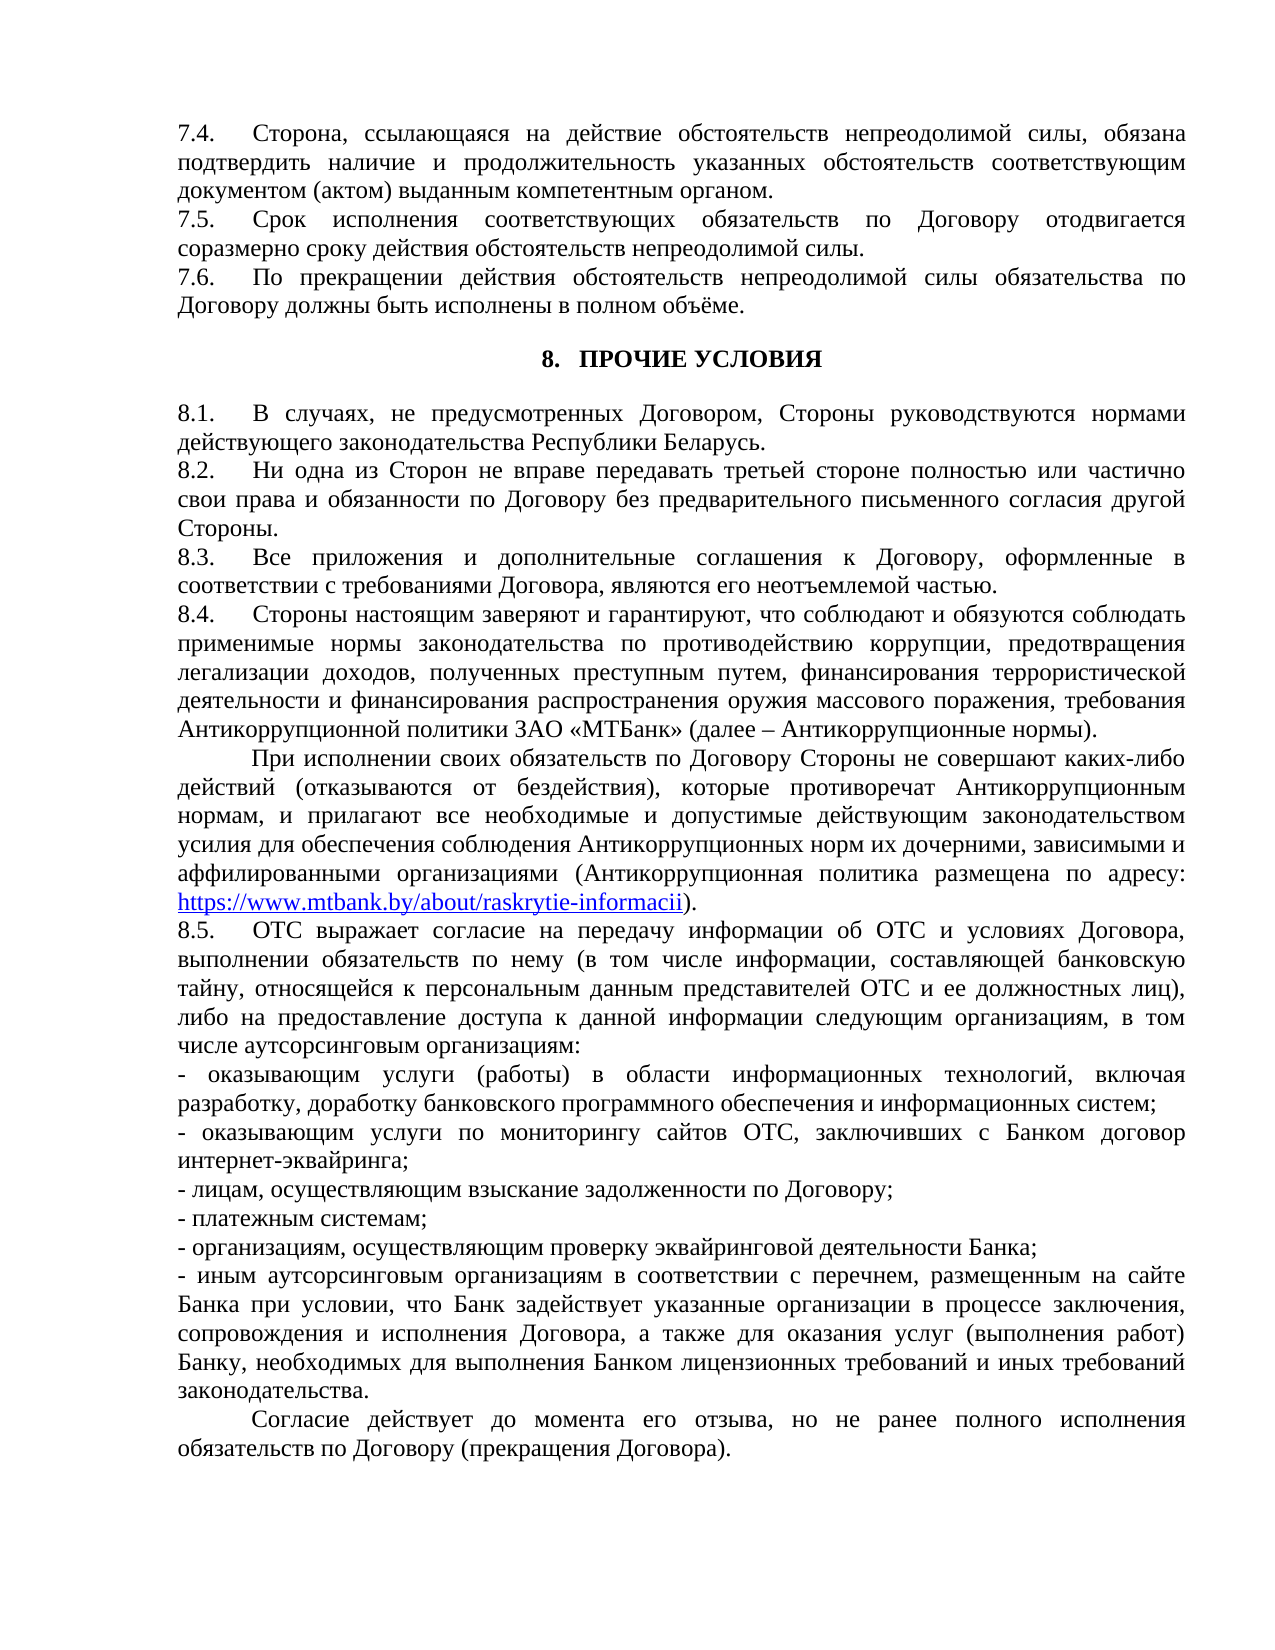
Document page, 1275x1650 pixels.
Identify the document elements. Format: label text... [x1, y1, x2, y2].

text При исполнении своих обязательств по Договору Стороны не совершают каких-либо действий (отказываются от бездействия), которые противоречат Антикоррупционным нормам, и прилагают все необходимые и допустимые действующим законодательством усилия для обеспечения соблюдения Антикоррупционных норм их дочерними, зависимыми и аффилированными организациями (Антикоррупционная политика размещена по адресу: https://www.mtbank.by/about/raskrytie-informacii). [177, 743, 1186, 916]
list В случаях, не предусмотренных Договором, Стороны руководствуются нормами действующего законодательства Республики Беларусь. [177, 398, 1186, 456]
list По прекращении действия обстоятельств непреодолимой силы обязательства по Договору должны быть исполнены в полном объёме. [177, 262, 1186, 319]
list Ни одна из Сторон не вправе передавать третьей стороне полностью или частично свои права и обязанности по Договору без предварительного письменного согласия другой Стороны. [177, 456, 1186, 542]
text - платежным системам; [177, 1203, 1186, 1232]
text - организациям, осуществляющим проверку эквайринговой деятельности Банка; [177, 1232, 1186, 1261]
list Все приложения и дополнительные соглашения к Договору, оформленные в соответствии с требованиями Договора, являются его неотъемлемой частью. [177, 542, 1186, 599]
list Сторона, ссылающаяся на действие обстоятельств непреодолимой силы, обязана подтвердить наличие и продолжительность указанных обстоятельств соответствующим документом (актом) выданным компетентным органом. [177, 118, 1186, 204]
text - иным аутсорсинговым организациям в соответствии с перечнем, размещенным на сайте Банка при условии, что Банк задействует указанные организации в процессе заключения, сопровождения и исполнения Договора, а также для оказания услуг (выполнения работ) Банку, необходимых для выполнения Банком лицензионных требований и иных требований законодательства. [177, 1261, 1186, 1404]
text - оказывающим услуги (работы) в области информационных технологий, включая разработку, доработку банковского программного обеспечения и информационных систем; [177, 1059, 1186, 1117]
list ОТС выражает согласие на передачу информации об ОТС и условиях Договора, выполнении обязательств по нему (в том числе информации, составляющей банковскую тайну, относящейся к персональным данным представителей ОТС и ее должностных лиц), либо на предоставление доступа к данной информации следующим организациям, в том числе аутсорсинговым организациям: [177, 916, 1186, 1059]
list ПРОЧИЕ УСЛОВИЯ [177, 344, 1186, 373]
list Стороны настоящим заверяют и гарантируют, что соблюдают и обязуются соблюдать применимые нормы законодательства по противодействию коррупции, предотвращения легализации доходов, полученных преступным путем, финансирования террористической деятельности и финансирования распространения оружия массового поражения, требования Антикоррупционной политики ЗАО «МТБанк» (далее – Антикоррупционные нормы). [177, 599, 1186, 743]
text - оказывающим услуги по мониторингу сайтов ОТС, заключивших с Банком договор интернет-эквайринга; [177, 1117, 1186, 1174]
text Согласие действует до момента его отзыва, но не ранее полного исполнения обязательств по Договору (прекращения Договора). [177, 1404, 1186, 1462]
text - лицам, осуществляющим взыскание задолженности по Договору; [177, 1174, 1186, 1203]
list Срок исполнения соответствующих обязательств по Договору отодвигается соразмерно сроку действия обстоятельств непреодолимой силы. [177, 204, 1186, 262]
